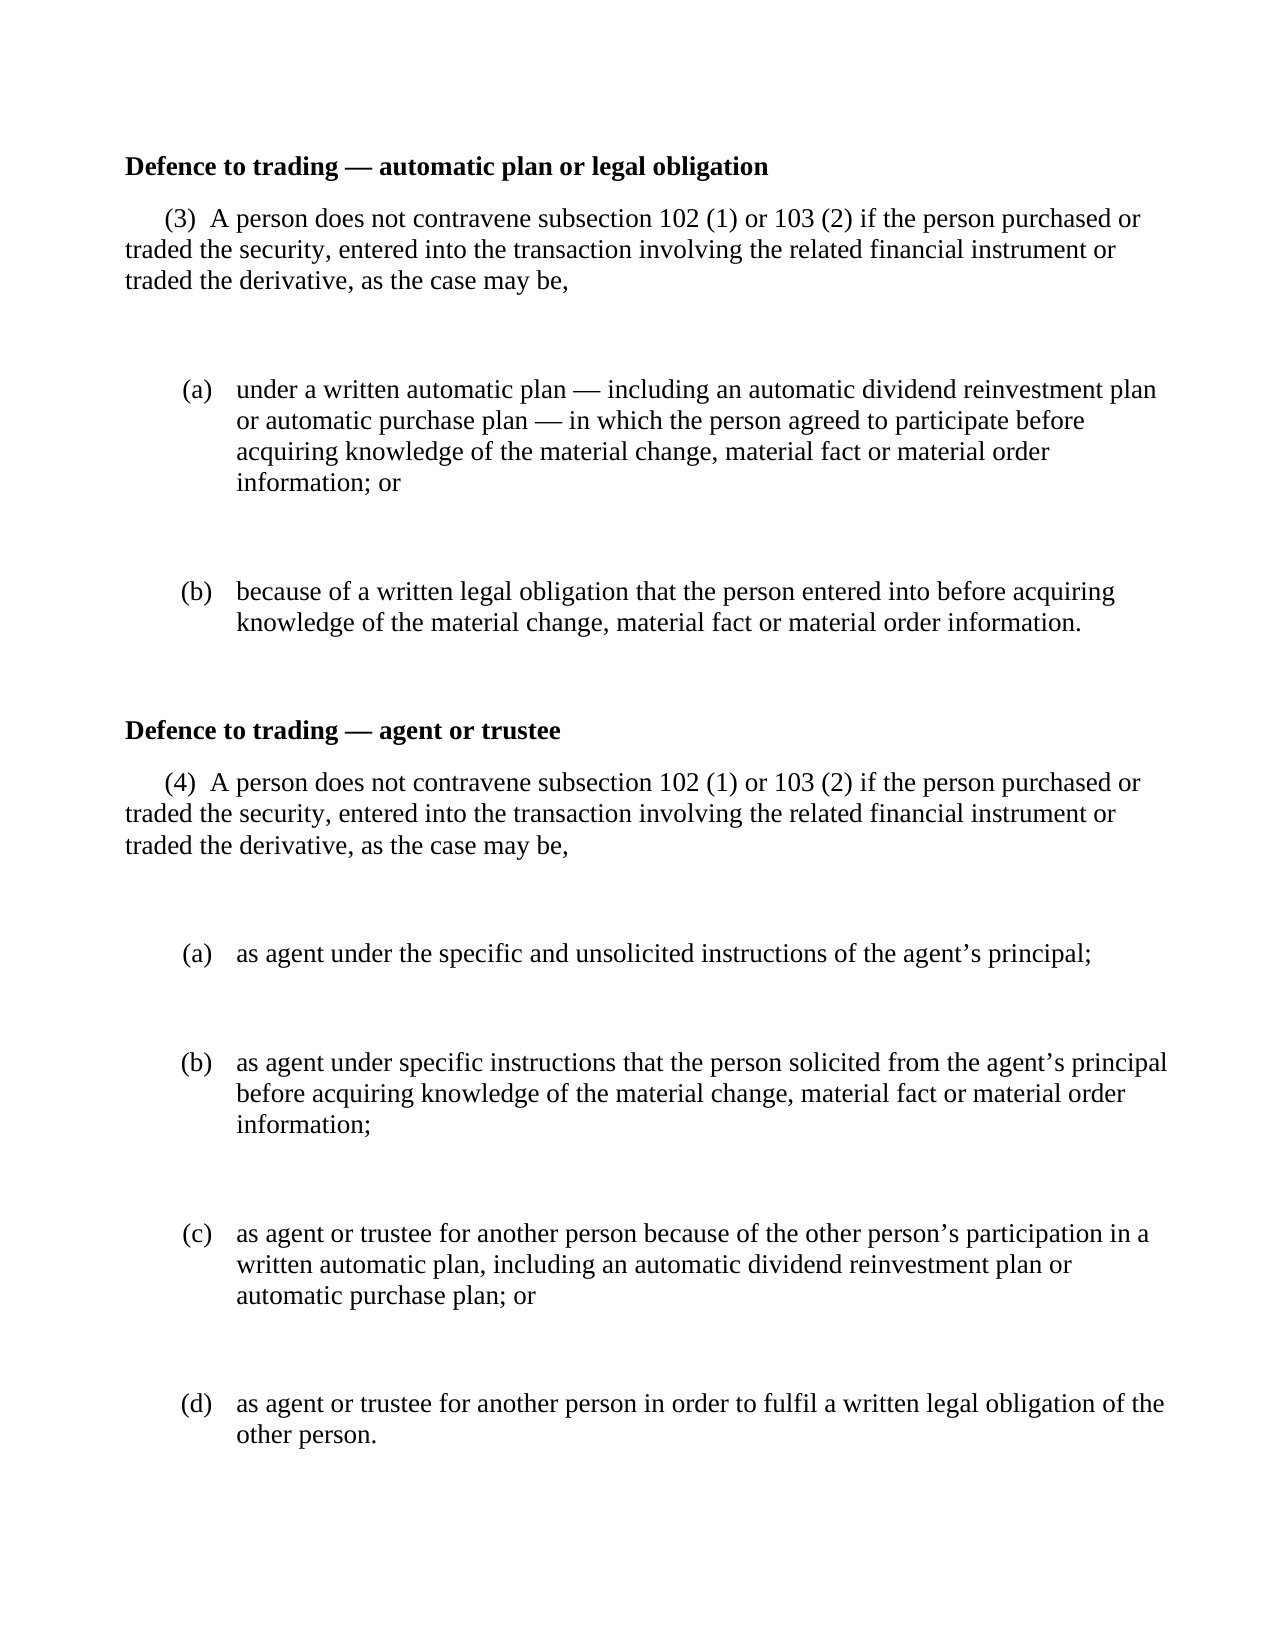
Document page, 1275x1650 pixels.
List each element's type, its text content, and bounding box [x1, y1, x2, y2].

text (4) A person does not contravene subsection 102 (1) or 103 (2) if the person purchased or traded the security, entered into the transaction involving the related financial instrument or traded the derivative, as the case may be, [125, 766, 1175, 860]
text (c) as agent or trustee for another person because of the other person’s participation in a written automatic plan, including an automatic dividend reinvestment plan or automatic purchase plan; or [125, 1217, 1175, 1310]
text (d) as agent or trustee for another person in order to fulfil a written legal obligation of the other person. [125, 1387, 1175, 1450]
text Defence to trading — automatic plan or legal obligation [125, 150, 1175, 181]
text (3) A person does not contravene subsection 102 (1) or 103 (2) if the person purchased or traded the security, entered into the transaction involving the related financial instrument or traded the derivative, as the case may be, [125, 202, 1175, 295]
text (b) as agent under specific instructions that the person solicited from the agent’s principal before acquiring knowledge of the material change, material fact or material order information; [125, 1046, 1175, 1139]
text (b) because of a written legal obligation that the person entered into before acquiring knowledge of the material change, material fact or material order information. [125, 575, 1175, 637]
text (a) as agent under the specific and unsolicited instructions of the agent’s principal; [125, 937, 1175, 968]
text (a) under a written automatic plan — including an automatic dividend reinvestment plan or automatic purchase plan — in which the person agreed to participate before acquiring knowledge of the material change, material fact or material order information; or [125, 373, 1175, 497]
text Defence to trading — agent or trustee [125, 714, 1175, 746]
